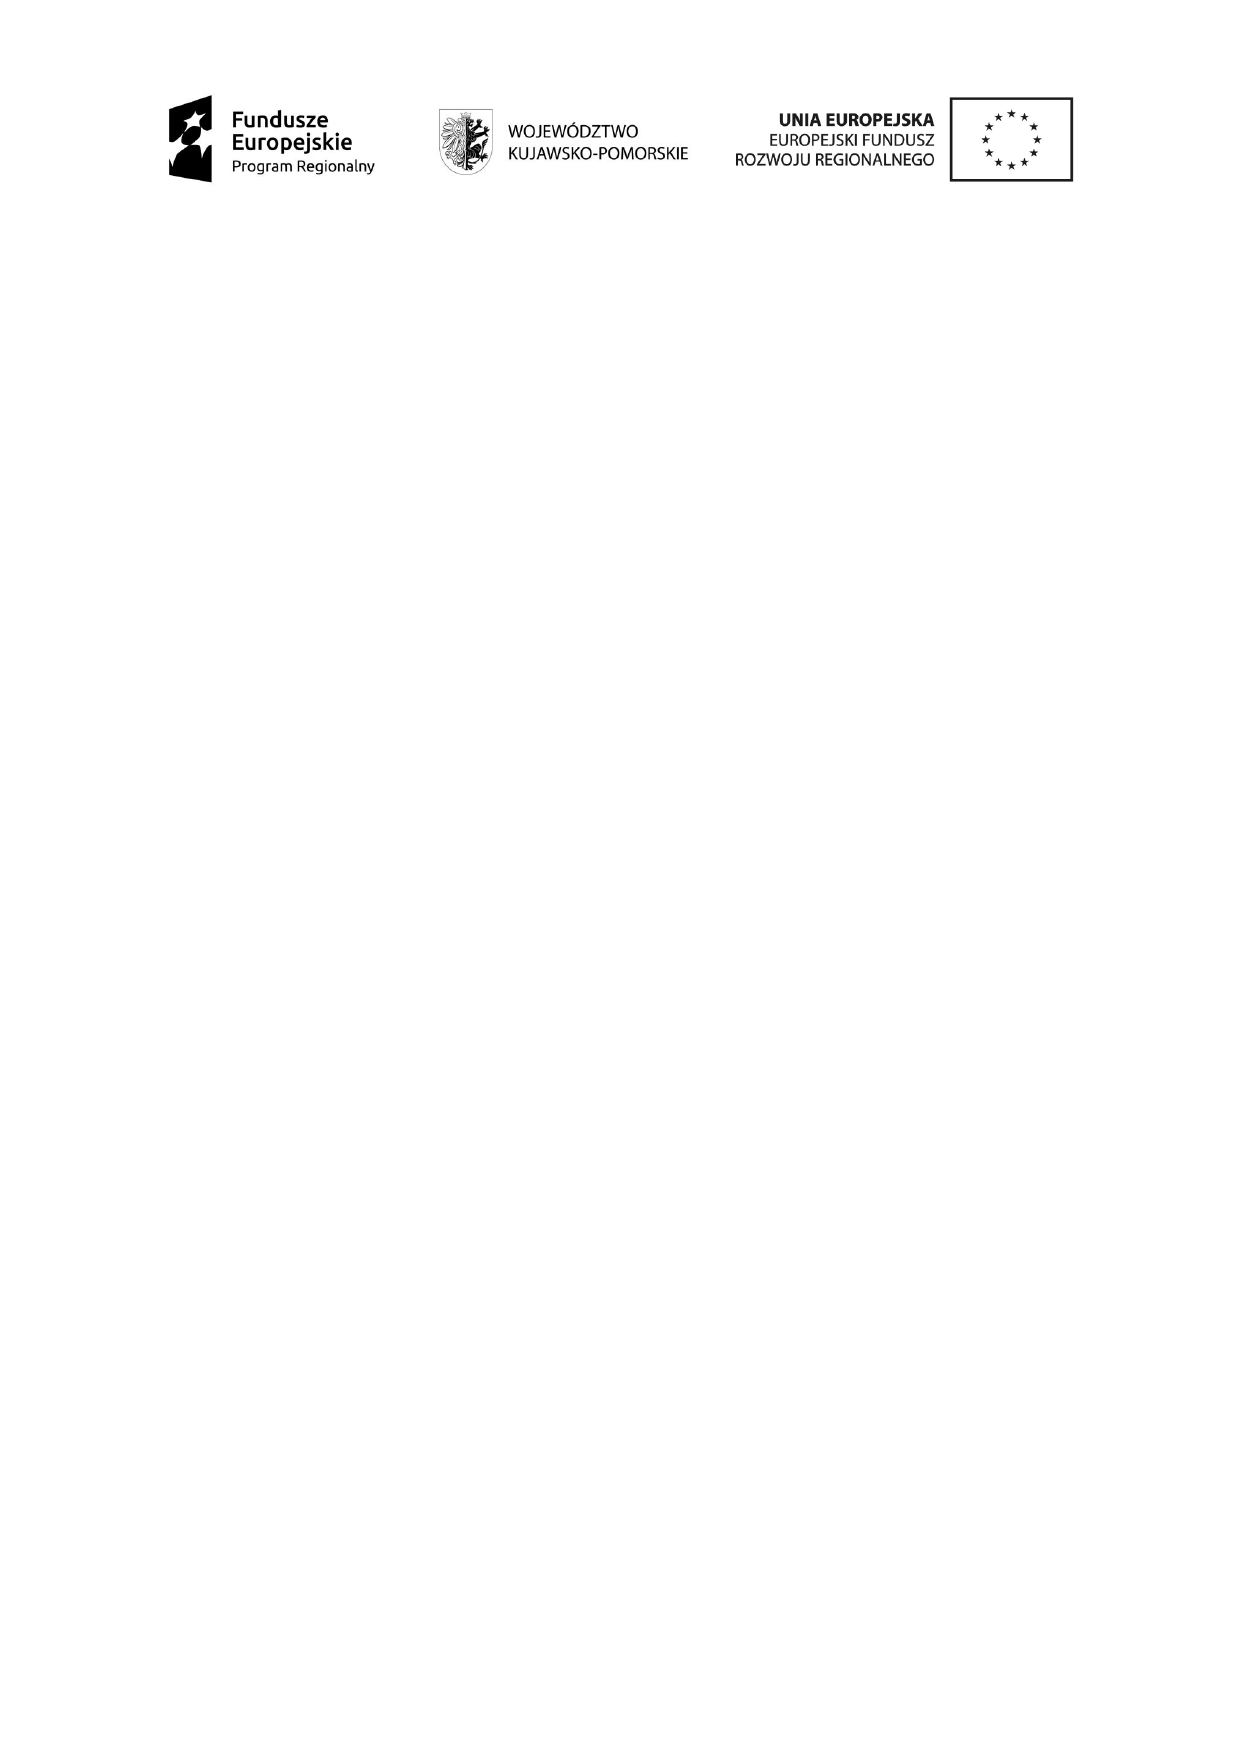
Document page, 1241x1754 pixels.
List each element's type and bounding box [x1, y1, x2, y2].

picture [147, 73, 1093, 204]
